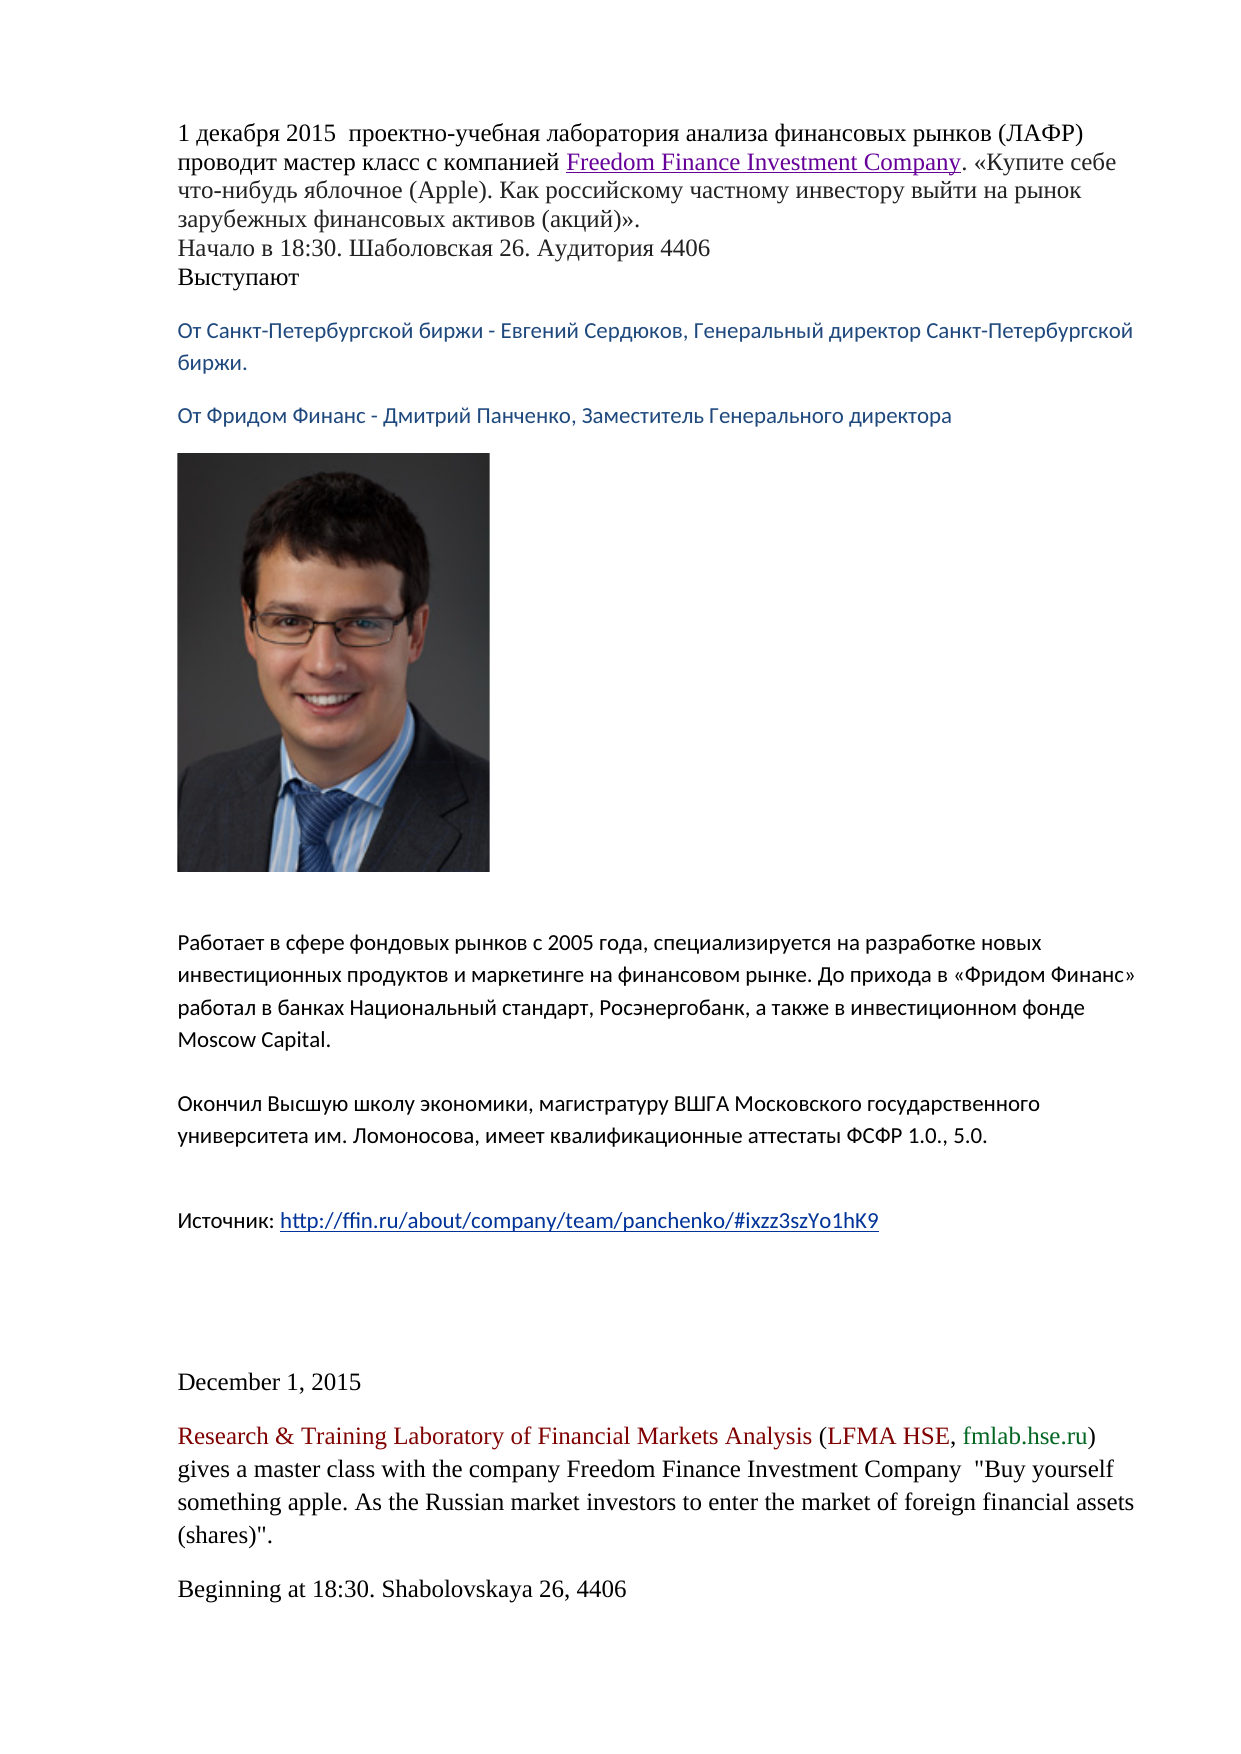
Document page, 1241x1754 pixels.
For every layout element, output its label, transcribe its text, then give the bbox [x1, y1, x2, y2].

text Research & Training Laboratory of Financial Markets Analysis (LFMA HSE, fmlab.hse.ru) gives a master class with the company Freedom Finance Investment Company "Buy yourself something apple. As the Russian market investors to enter the market of foreign financial assets (shares)". [177, 1421, 1152, 1549]
text От Фридом Финанс - Дмитрий Панченко, Заместитель Генерального директора [177, 401, 1152, 429]
text Выступают [177, 262, 1152, 291]
picture [177, 453, 490, 872]
text Работает в сфере фондовых рынков с 2005 года, специализируется на разработке новых инвестиционных продуктов и маркетинге на финансовом рынке. До прихода в «Фридом Финанс» работал в банках Национальный стандарт, Росэнергобанк, а также в инвестиционном фонде Moscow Capital. Окончил Высшую школу экономики, магистратуру ВШГА Московского государственного университета им. Ломоносова, имеет квалификационные аттестаты ФСФР 1.0., 5.0. [177, 896, 1152, 1149]
text Beginning at 18:30. Shabolovskaya 26, 4406 [177, 1574, 1152, 1603]
subtitle Начало в 18:30. Шаболовская 26. Аудитория 4406 [177, 233, 1152, 262]
subtitle 1 декабря 2015 проектно-учебная лаборатория анализа финансовых рынков (ЛАФР) проводит мастер класс с компанией Freedom Finance Investment Company. «Купите себе что-нибудь яблочное (Apple). Как российскому частному инвестору выйти на рынок зарубежных финансовых активов (акций)». [177, 118, 1152, 233]
text December 1, 2015 [177, 1367, 1152, 1396]
text От Санкт-Петербургской биржи - Евгений Сердюков, Генеральный директор Санкт-Петербургской биржи. [177, 316, 1152, 376]
text Источник: http://ffin.ru/about/company/team/panchenko/#ixzz3szYo1hK9 [177, 1174, 1152, 1235]
